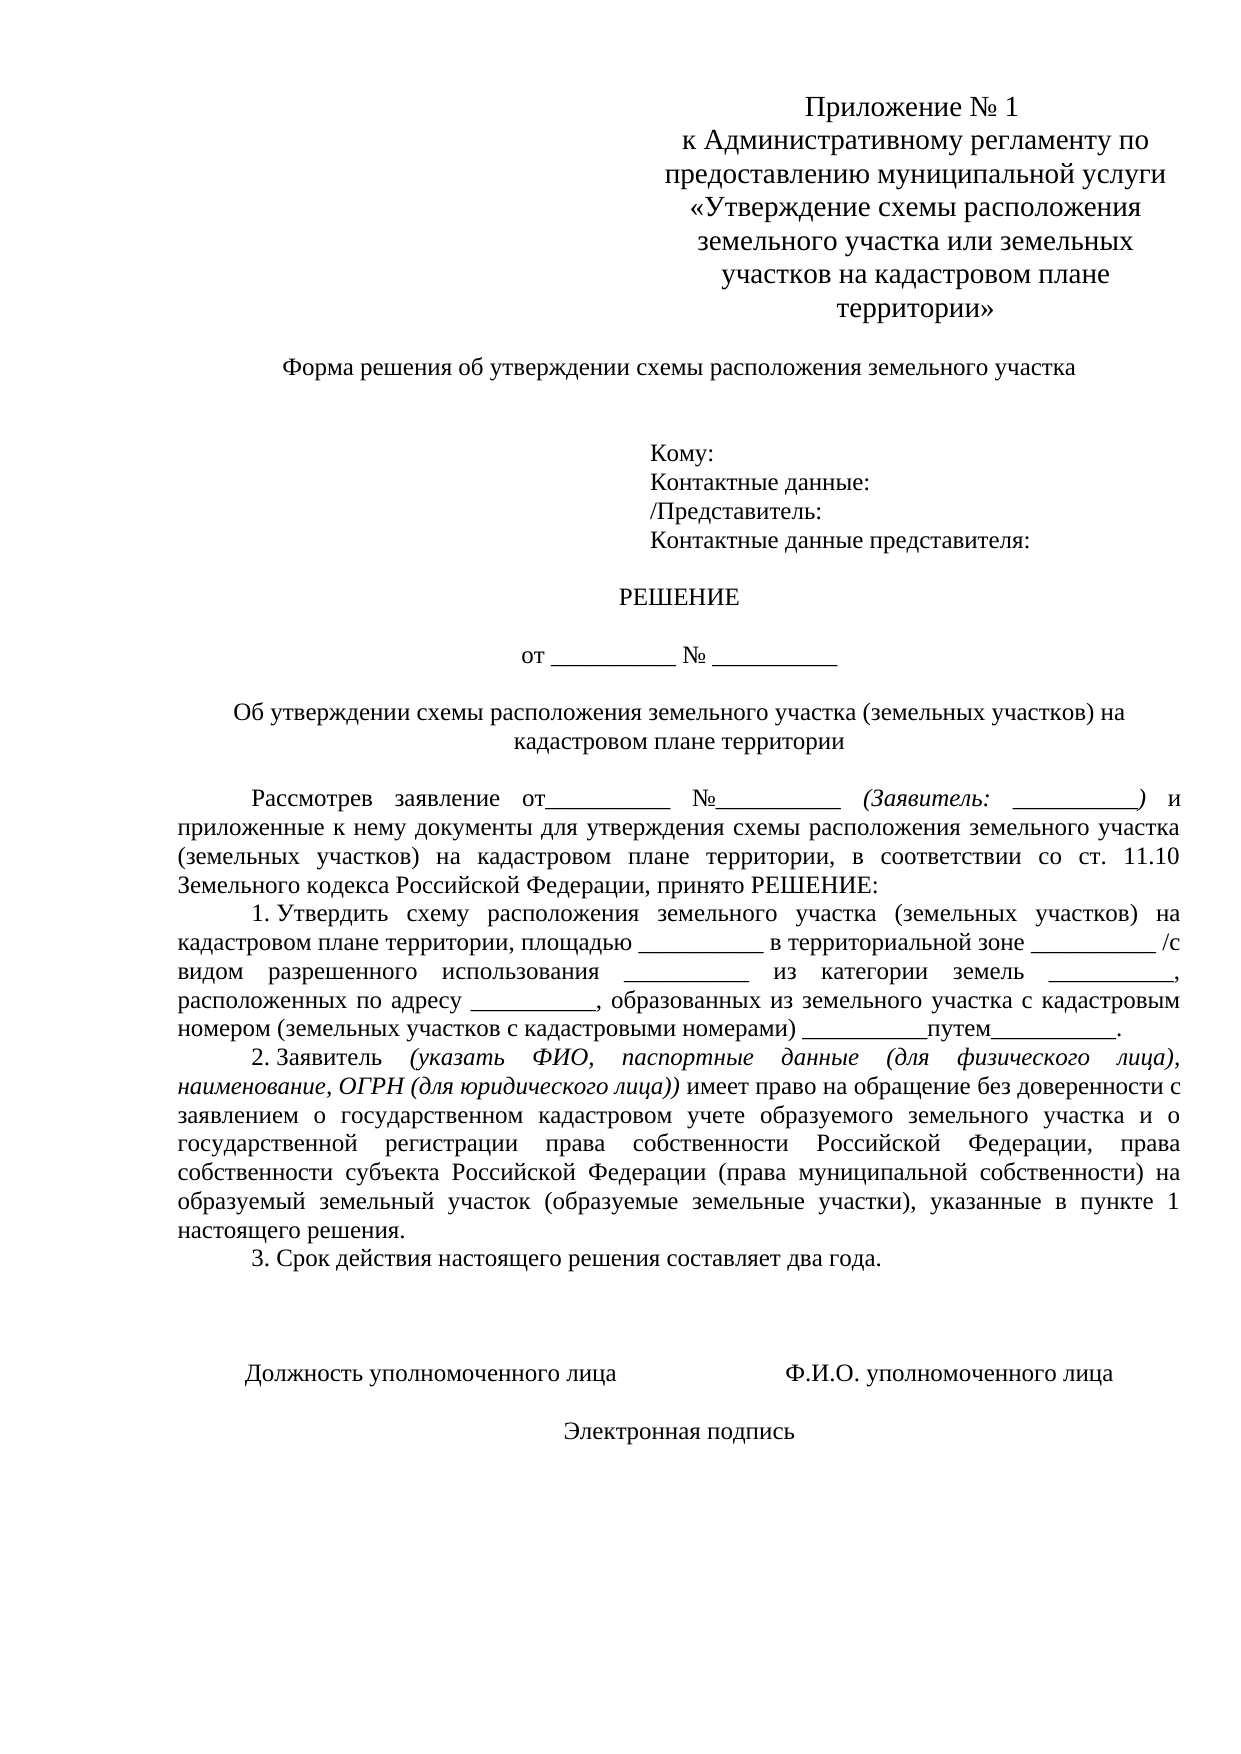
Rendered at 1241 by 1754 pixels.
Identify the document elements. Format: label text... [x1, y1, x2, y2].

text Контактные данные: [650, 467, 1181, 496]
text Об утверждении схемы расположения земельного участка (земельных участков) на кадастровом плане территории [177, 697, 1181, 755]
text Рассмотрев заявление от__________ №__________ (Заявитель: __________) и приложенные к нему документы для утверждения схемы расположения земельного участка (земельных участков) на кадастровом плане территории, в соответствии со ст. 11.10 Земельного кодекса Российской Федерации, принято РЕШЕНИЕ: [177, 783, 1181, 898]
text 2. Заявитель (указать ФИО, паспортные данные (для физического лица), наименование, ОГРН (для юридического лица)) имеет право на обращение без доверенности с заявлением о государственном кадастровом учете образуемого земельного участка и о государственной регистрации права собственности Российской Федерации, права собственности субъекта Российской Федерации (права муниципальной собственности) на образуемый земельный участок (образуемые земельные участки), указанные в пункте 1 настоящего решения. [177, 1042, 1181, 1243]
text РЕШЕНИЕ [177, 582, 1181, 611]
text Приложение № 1 к Административному регламенту по предоставлению муниципальной услуги «Утверждение схемы расположения земельного участка или земельных участков на кадастровом плане территории» [650, 89, 1181, 323]
text Форма решения об утверждении схемы расположения земельного участка [177, 352, 1181, 381]
text Кому: [650, 438, 1181, 467]
text Электронная подпись [177, 1416, 1181, 1445]
text Контактные данные представителя: [650, 525, 1181, 553]
text 1. Утвердить схему расположения земельного участка (земельных участков) на кадастровом плане территории, площадью __________ в территориальной зоне __________ /с видом разрешенного использования __________ из категории земель __________, расположенных по адресу __________, образованных из земельного участка с кадастровым номером (земельных участков с кадастровыми номерами) __________путем__________. [177, 898, 1181, 1042]
text Должность уполномоченного лица Ф.И.О. уполномоченного лица [177, 1358, 1181, 1387]
text /Представитель: [650, 496, 1181, 525]
text 3. Срок действия настоящего решения составляет два года. [177, 1243, 1181, 1272]
text от __________ № __________ [177, 640, 1181, 668]
